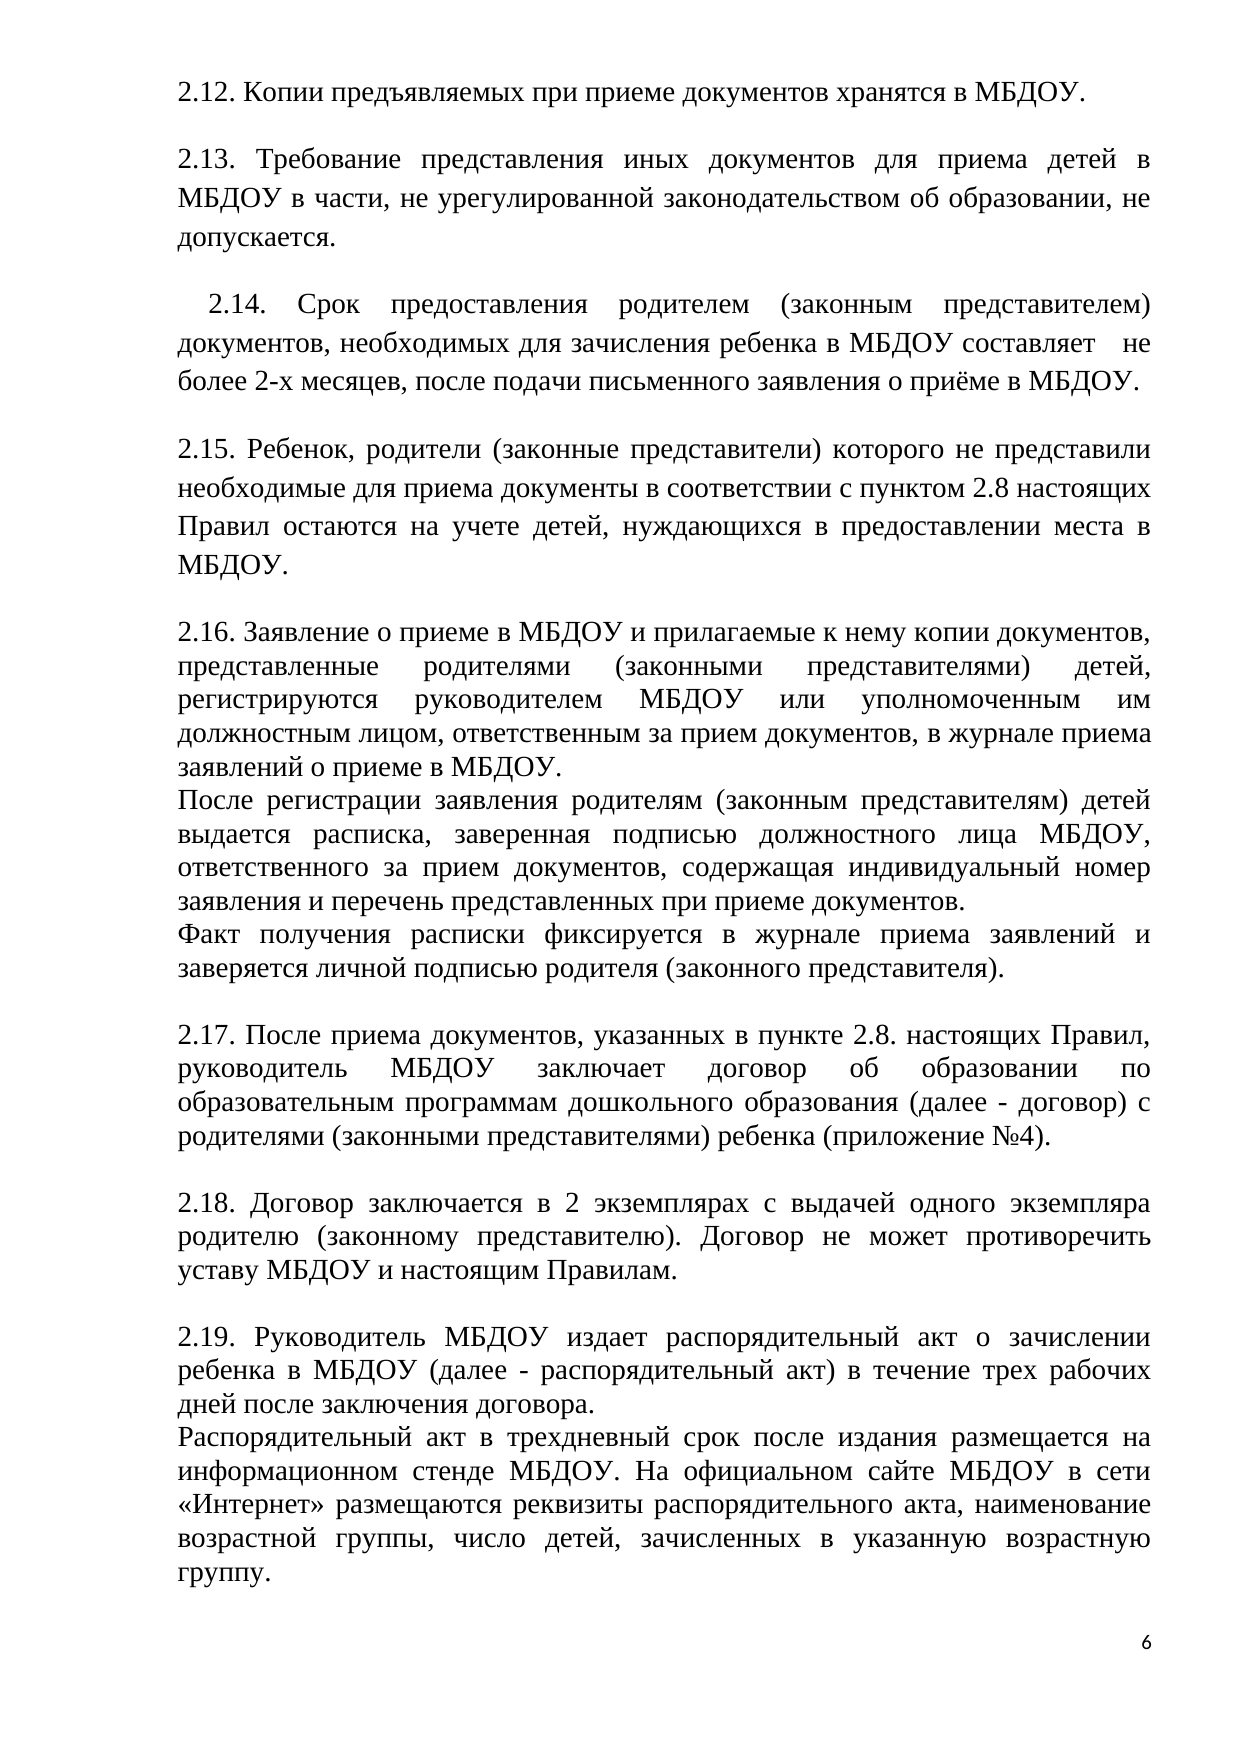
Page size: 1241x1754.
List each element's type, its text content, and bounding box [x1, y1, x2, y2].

text 2.13. Требование представления иных документов для приема детей в МБДОУ в части, не урегулированной законодательством об образовании, не допускается. [177, 142, 1152, 252]
text Факт получения расписки фиксируется в журнале приема заявлений и заверяется личной подписью родителя (законного представителя). [177, 916, 1152, 983]
text 2.12. Копии предъявляемых при приеме документов хранятся в МБДОУ. [177, 74, 1152, 107]
text 2.16. Заявление о приеме в МБДОУ и прилагаемые к нему копии документов, представленные родителями (законными представителями) детей, регистрируются руководителем МБДОУ или уполномоченным им должностным лицом, ответственным за прием документов, в журнале приема заявлений о приеме в МБДОУ. [177, 614, 1152, 782]
text Распорядительный акт в трехдневный срок после издания размещается на информационном стенде МБДОУ. На официальном сайте МБДОУ в сети «Интернет» размещаются реквизиты распорядительного акта, наименование возрастной группы, число детей, зачисленных в указанную возрастную группу. [177, 1419, 1152, 1587]
text 2.14. Срок предоставления родителем (законным представителем) документов, необходимых для зачисления ребенка в МБДОУ составляет не более 2-х месяцев, после подачи письменного заявления о приёме в МБДОУ. [177, 286, 1152, 397]
text После регистрации заявления родителям (законным представителям) детей выдается расписка, заверенная подписью должностного лица МБДОУ, ответственного за прием документов, содержащая индивидуальный номер заявления и перечень представленных при приеме документов. [177, 782, 1152, 916]
text 2.17. После приема документов, указанных в пункте 2.8. настоящих Правил, руководитель МБДОУ заключает договор об образовании по образовательным программам дошкольного образования (далее - договор) с родителями (законными представителями) ребенка (приложение №4). [177, 1017, 1152, 1151]
text 2.18. Договор заключается в 2 экземплярах с выдачей одного экземпляра родителю (законному представителю). Договор не может противоречить уставу МБДОУ и настоящим Правилам. [177, 1185, 1152, 1285]
text 2.19. Руководитель МБДОУ издает распорядительный акт о зачислении ребенка в МБДОУ (далее - распорядительный акт) в течение трех рабочих дней после заключения договора. [177, 1319, 1152, 1419]
text 2.15. Ребенок, родители (законные представители) которого не представили необходимые для приема документы в соответствии с пунктом 2.8 настоящих Правил остаются на учете детей, нуждающихся в предоставлении места в МБДОУ. [177, 431, 1152, 580]
